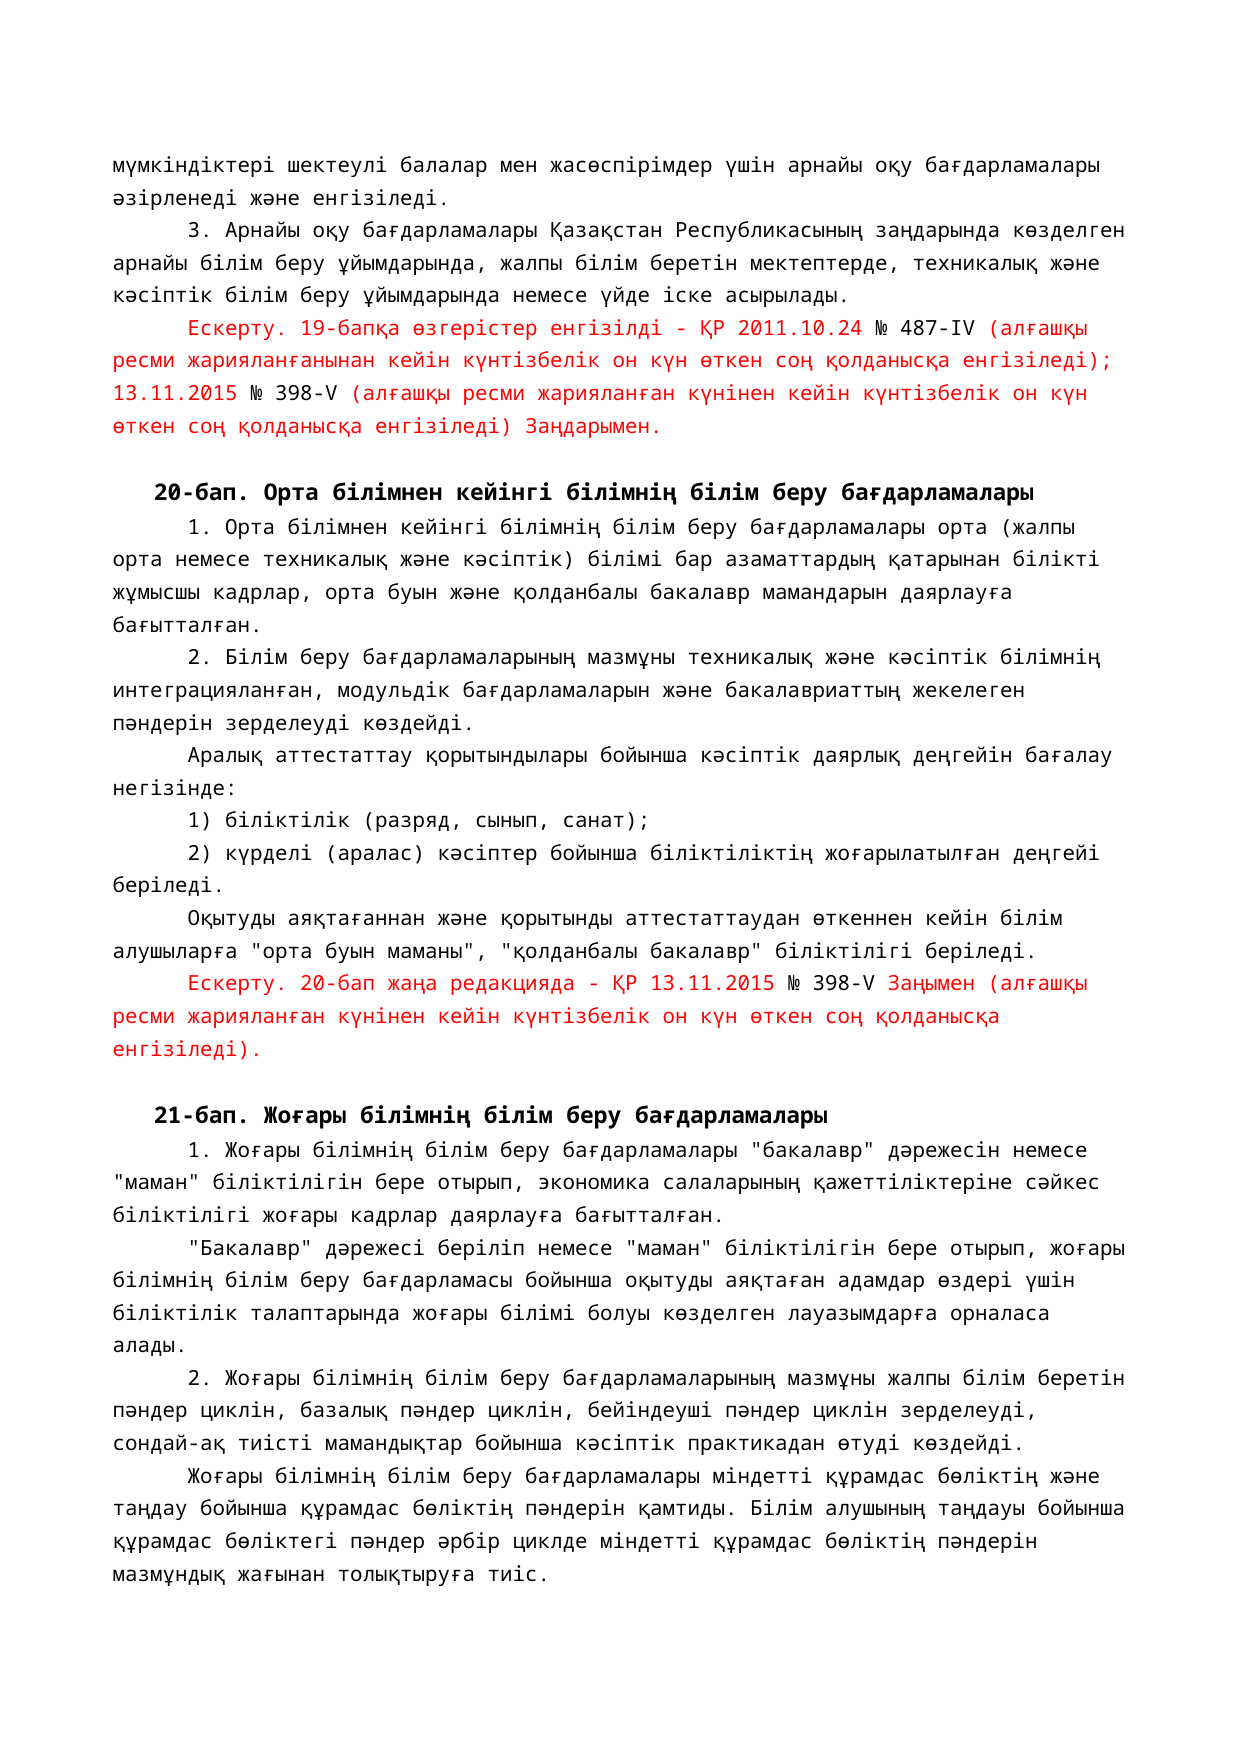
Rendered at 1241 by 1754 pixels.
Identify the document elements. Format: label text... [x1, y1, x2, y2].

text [112, 1135, 1128, 1587]
text 1. Орта білімнен кейінгі білімнің білім беру бағдарламалары орта (жалпы орта немесе техникалық және кәсіптік) білімі бар азаматтардың қатарынан білікті жұмысшы кадрлар, орта буын және қолданбалы бакалавр мамандарын даярлауға бағытталған. 2. Білім беру бағдарламаларының мазмұны техникалық және кәсіптік білімнің интеграцияланған, модульдік бағдарламаларын және бакалавриаттың жекелеген пәндерін зерделеуді көздейді. Аралық аттестаттау қорытындылары бойынша кәсіптік даярлық деңгейін бағалау негізінде: 1) біліктілік (разряд, сынып, санат); 2) күрделі (аралас) кәсіптер бойынша біліктіліктің жоғарылатылған деңгейі беріледі. Оқытуды аяқтағаннан және қорытынды аттестаттаудан өткеннен кейін білім алушыларға "орта буын маманы", "қолданбалы бакалавр" біліктілігі беріледі. Ескерту. 20-бап жаңа редакцияда - ҚР 13.11.2015 № 398-V Заңымен (алғашқы ресми жарияланған күнінен кейін күнтізбелік он күн өткен соң қолданысқа енгізіледі). [112, 512, 1128, 1095]
text 21-бап. Жоғары білімнің білім беру бағдарламалары [112, 1099, 1128, 1130]
text 20-бап. Орта білімнен кейінгі білімнің білім беру бағдарламалары [112, 476, 1128, 507]
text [112, 150, 1128, 472]
